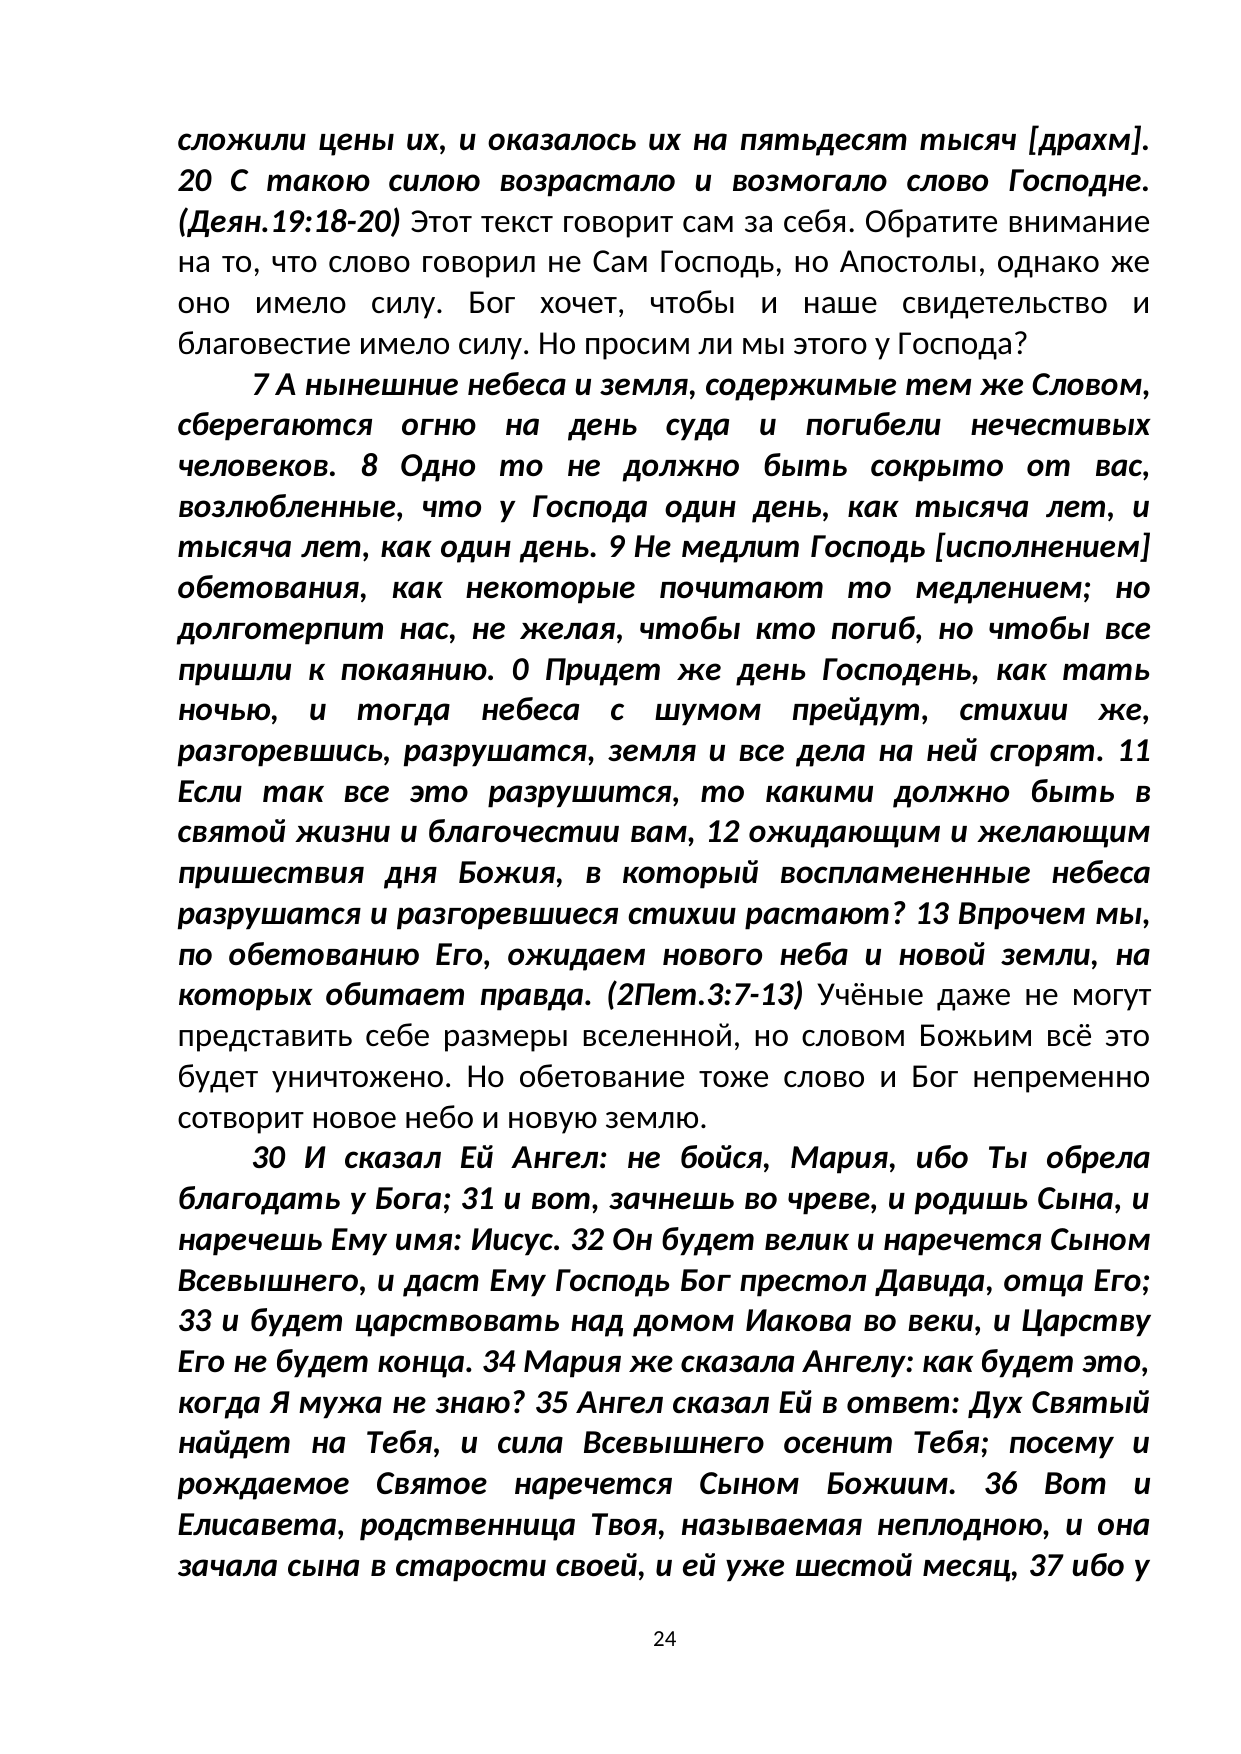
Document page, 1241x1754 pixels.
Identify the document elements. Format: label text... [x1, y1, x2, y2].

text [177, 118, 1152, 362]
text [177, 1136, 1152, 1584]
text 7 А нынешние небеса и земля, содержимые тем же Словом, сберегаются огню на день суда и погибели нечестивых человеков. 8 Одно то не должно быть сокрыто от вас, возлюбленные, что у Господа один день, как тысяча лет, и тысяча лет, как один день. 9 Не медлит Господь [исполнением] обетования, как некоторые почитают то медлением; но долготерпит нас, не желая, чтобы кто погиб, но чтобы все пришли к покаянию. 0 Придет же день Господень, как тать ночью, и тогда небеса с шумом прейдут, стихии же, разгоревшись, разрушатся, земля и все дела на ней сгорят. 11 Если так все это разрушится, то какими должно быть в святой жизни и благочестии вам, 12 ожидающим и желающим пришествия дня Божия, в который воспламененные небеса разрушатся и разгоревшиеся стихии растают? 13 Впрочем мы, по обетованию Его, ожидаем нового неба и новой земли, на которых обитает правда. (2Пет.3:7-13) Учёные даже не могут представить себе размеры вселенной, но словом Божьим всё это будет уничтожено. Но обетование тоже слово и Бог непременно сотворит новое небо и новую землю. [177, 362, 1152, 1136]
